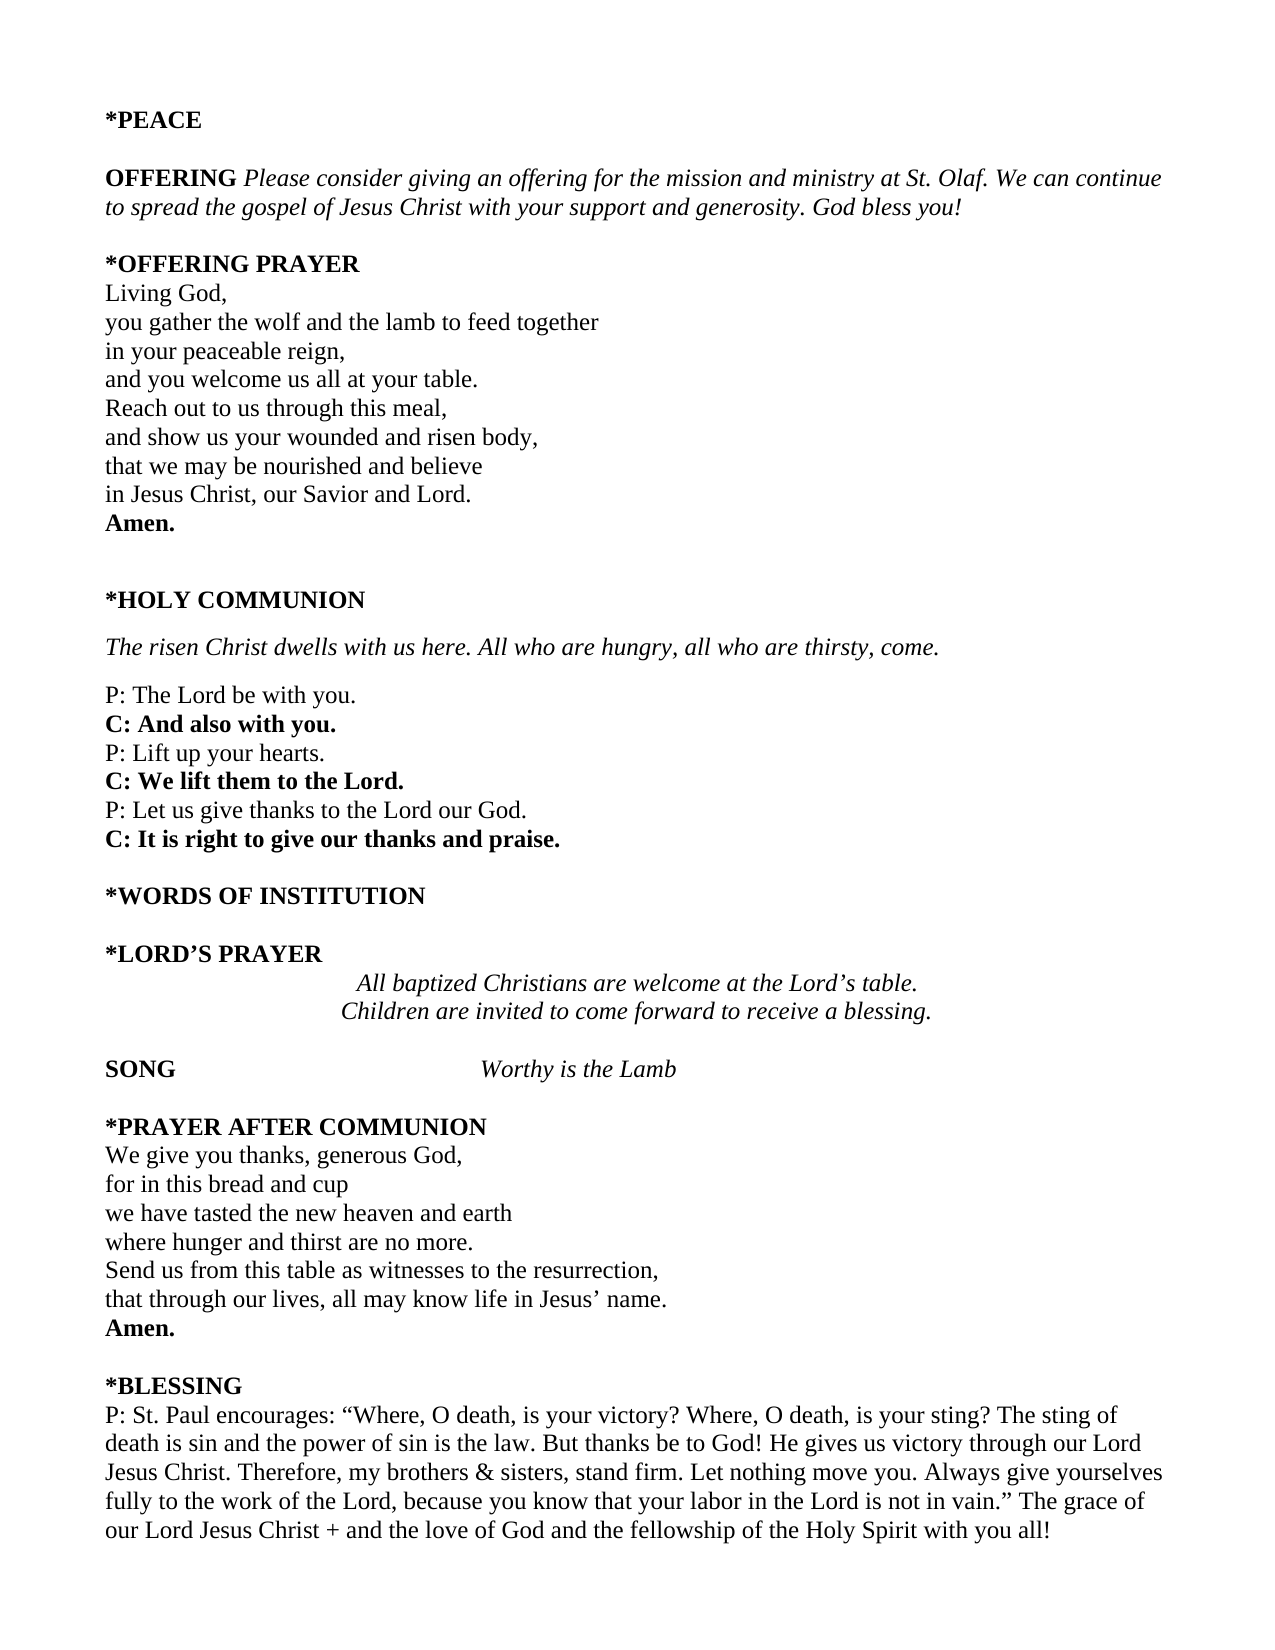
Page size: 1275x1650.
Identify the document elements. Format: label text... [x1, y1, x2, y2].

text Children are invited to come forward to receive a blessing. [105, 996, 1170, 1025]
text P: St. Paul encourages: “Where, O death, is your victory? Where, O death, is your sting? The sting of death is sin and the power of sin is the law. But thanks be to God! He gives us victory through our Lord Jesus Christ. Therefore, my brothers & sisters, stand firm. Let nothing move you. Always give yourselves fully to the work of the Lord, because you know that your labor in the Lord is not in vain.” The grace of our Lord Jesus Christ + and the love of God and the fellowship of the Holy Spirit with you all! [105, 1400, 1170, 1543]
text *BLESSING [105, 1371, 1170, 1400]
text P: The Lord be with you. [105, 680, 1170, 709]
text Reach out to us through this meal, [105, 393, 1170, 422]
text P: Let us give thanks to the Lord our God. [105, 795, 1170, 824]
text that we may be nourished and believe [105, 451, 1170, 479]
text All baptized Christians are welcome at the Lord’s table. [105, 968, 1170, 996]
text *PEACE [105, 105, 1170, 134]
text in your peaceable reign, [105, 336, 1170, 364]
text Amen. [105, 508, 1170, 537]
text *PRAYER AFTER COMMUNION [105, 1112, 1170, 1141]
text We give you thanks, generous God, [105, 1141, 1170, 1169]
text C: It is right to give our thanks and praise. [105, 824, 1170, 853]
text OFFERING Please consider giving an offering for the mission and ministry at St. Olaf. We can continue to spread the gospel of Jesus Christ with your support and generosity. God bless you! [105, 163, 1170, 220]
text you gather the wolf and the lamb to feed together [105, 307, 1170, 336]
text *HOLY COMMUNION [105, 585, 1170, 613]
text and show us your wounded and risen body, [105, 422, 1170, 451]
text we have tasted the new heaven and earth [105, 1198, 1170, 1227]
text where hunger and thirst are no more. [105, 1227, 1170, 1256]
text and you welcome us all at your table. [105, 364, 1170, 393]
text C: And also with you. [105, 709, 1170, 738]
text C: We lift them to the Lord. [105, 766, 1170, 795]
text Amen. [105, 1313, 1170, 1342]
text The risen Christ dwells with us here. All who are hungry, all who are thirsty, come. [105, 632, 1170, 661]
text *LORD’S PRAYER [105, 939, 1170, 968]
text *OFFERING PRAYER [105, 249, 1170, 278]
text SONG Worthy is the Lamb [105, 1054, 1170, 1083]
text for in this bread and cup [105, 1169, 1170, 1198]
text P: Lift up your hearts. [105, 738, 1170, 766]
text that through our lives, all may know life in Jesus’ name. [105, 1284, 1170, 1313]
text *WORDS OF INSTITUTION [105, 881, 1170, 910]
text in Jesus Christ, our Savior and Lord. [105, 479, 1170, 508]
text Living God, [105, 278, 1170, 307]
text Send us from this table as witnesses to the resurrection, [105, 1256, 1170, 1284]
